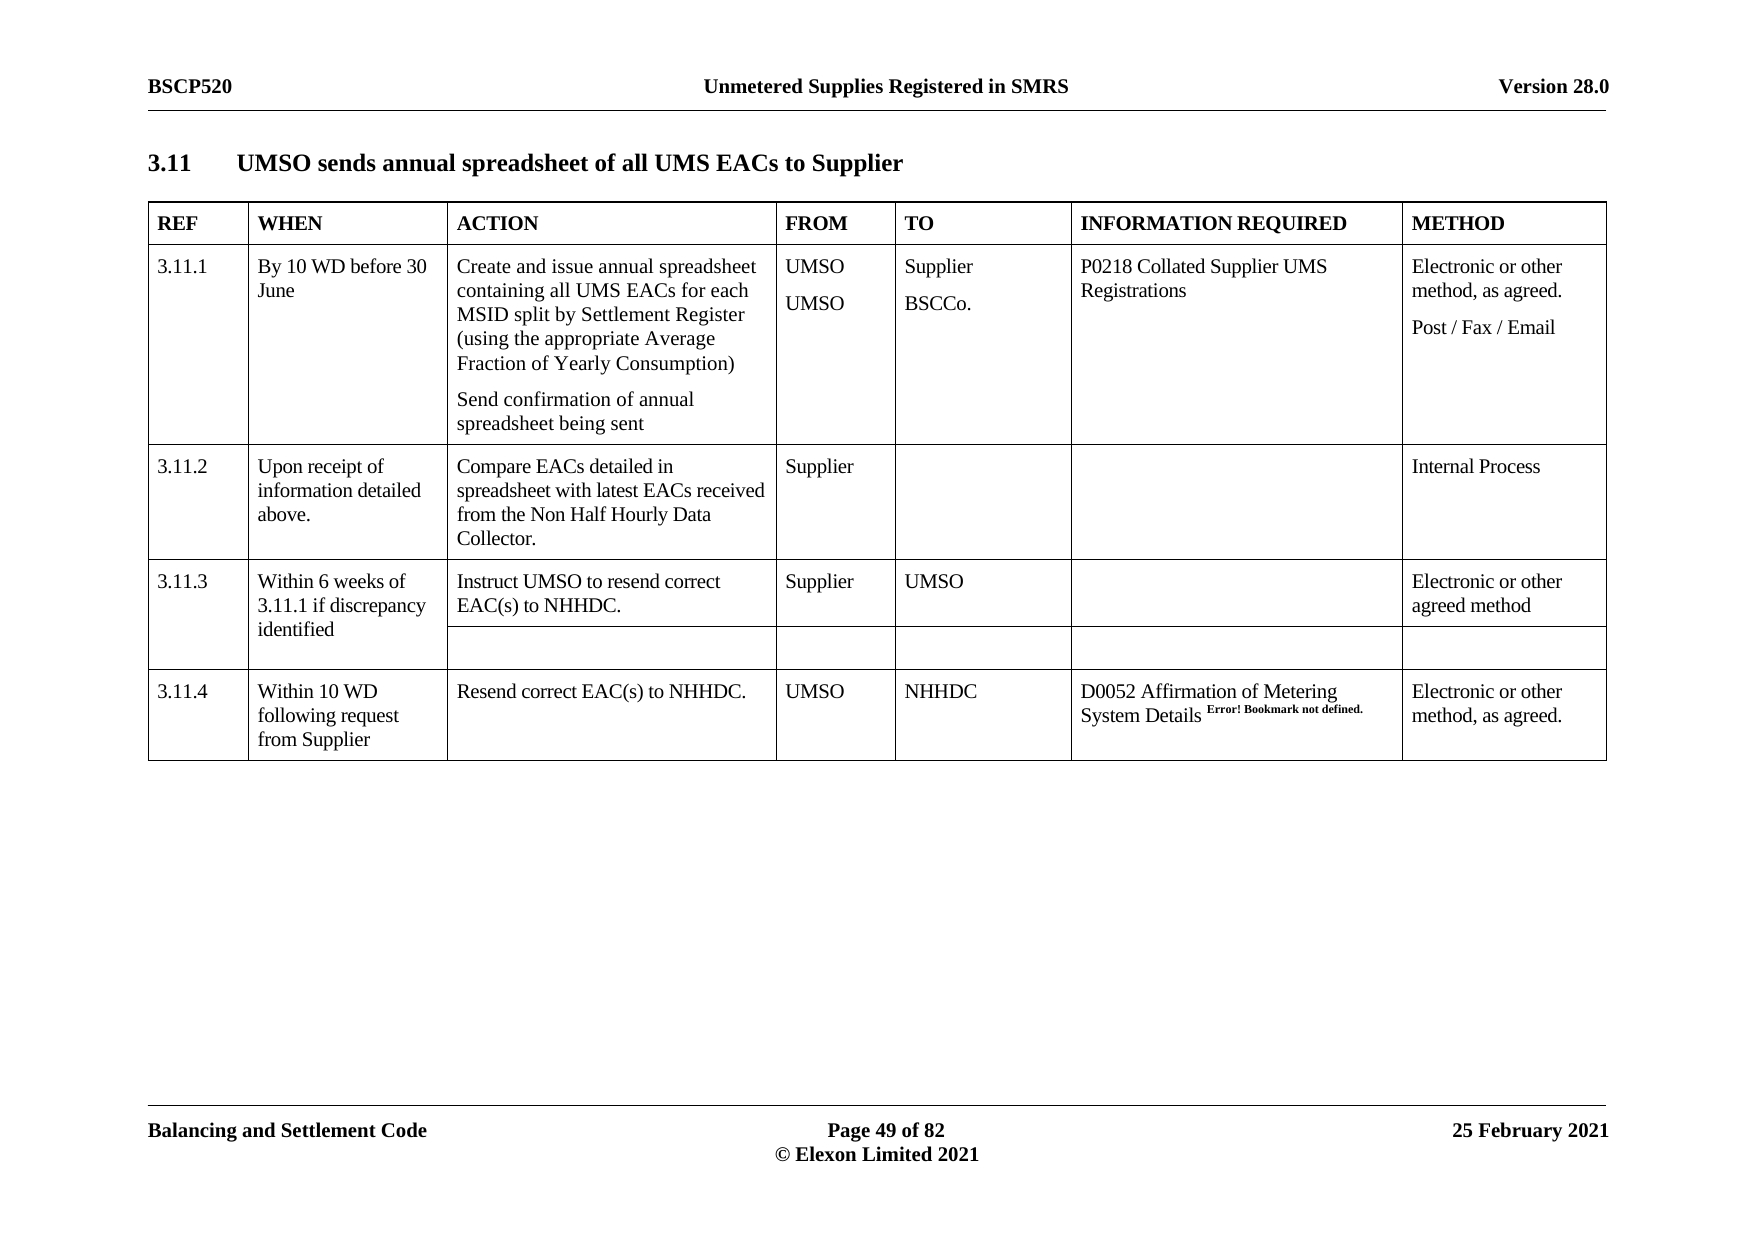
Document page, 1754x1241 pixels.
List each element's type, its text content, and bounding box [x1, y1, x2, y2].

table_cell 3.11.2 [149, 445, 248, 559]
table_cell [1403, 627, 1606, 669]
table_cell [1072, 560, 1402, 626]
table_cell Electronic or other agreed method [1403, 560, 1606, 626]
table_cell Compare EACs detailed in spreadsheet with latest EACs received from the Non Half Hourly Data Collector. [448, 445, 776, 559]
table_cell Internal Process [1403, 445, 1606, 559]
table_cell Resend correct EAC(s) to NHHDC. [448, 670, 776, 759]
table_header ACTION [448, 203, 776, 244]
table_cell [1072, 627, 1402, 669]
table_cell Within 10 WD following request from Supplier [249, 670, 447, 759]
table_cell Electronic or other method, as agreed. [1403, 670, 1606, 759]
table_cell [777, 627, 895, 669]
table_cell UMSO UMSO [777, 245, 895, 444]
table_header TO [896, 203, 1071, 244]
table_cell 3.11.3 [149, 560, 248, 669]
table_header METHOD [1403, 203, 1606, 244]
table_header WHEN [249, 203, 447, 244]
table_cell [1072, 445, 1402, 559]
table_header INFORMATION REQUIRED [1072, 203, 1402, 244]
table_header FROM [777, 203, 895, 244]
table_cell Create and issue annual spreadsheet containing all UMS EACs for each MSID split by Settlement Register (using the appropriate Average Fraction of Yearly Consumption) Send confirmation of annual spreadsheet being sent [448, 245, 776, 444]
table_cell [896, 627, 1071, 669]
table_cell Supplier BSCCo. [896, 245, 1071, 444]
table_cell 3.11.1 [149, 245, 248, 444]
table_cell By 10 WD before 30 June [249, 245, 447, 444]
table_cell UMSO [896, 560, 1071, 626]
table_cell Supplier [777, 445, 895, 559]
table_cell Supplier [777, 560, 895, 626]
table_cell UMSO [777, 670, 895, 759]
table_cell [896, 445, 1071, 559]
table_cell NHHDC [896, 670, 1071, 759]
table_header REF [149, 203, 248, 244]
table_cell [448, 627, 776, 669]
table_cell Within 6 weeks of 3.11.1 if discrepancy identified [249, 560, 447, 669]
table_cell P0218 Collated Supplier UMS Registrations [1072, 245, 1402, 444]
table_cell Instruct UMSO to resend correct EAC(s) to NHHDC. [448, 560, 776, 626]
subtitle 3.11 UMSO sends annual spreadsheet of all UMS EACs to Supplier [148, 148, 1606, 176]
table_cell D0052 Affirmation of Metering System Details Error! Bookmark not defined. [1072, 670, 1402, 759]
table_cell 3.11.4 [149, 670, 248, 759]
table_cell Electronic or other method, as agreed. Post / Fax / Email [1403, 245, 1606, 444]
table_cell Upon receipt of information detailed above. [249, 445, 447, 559]
